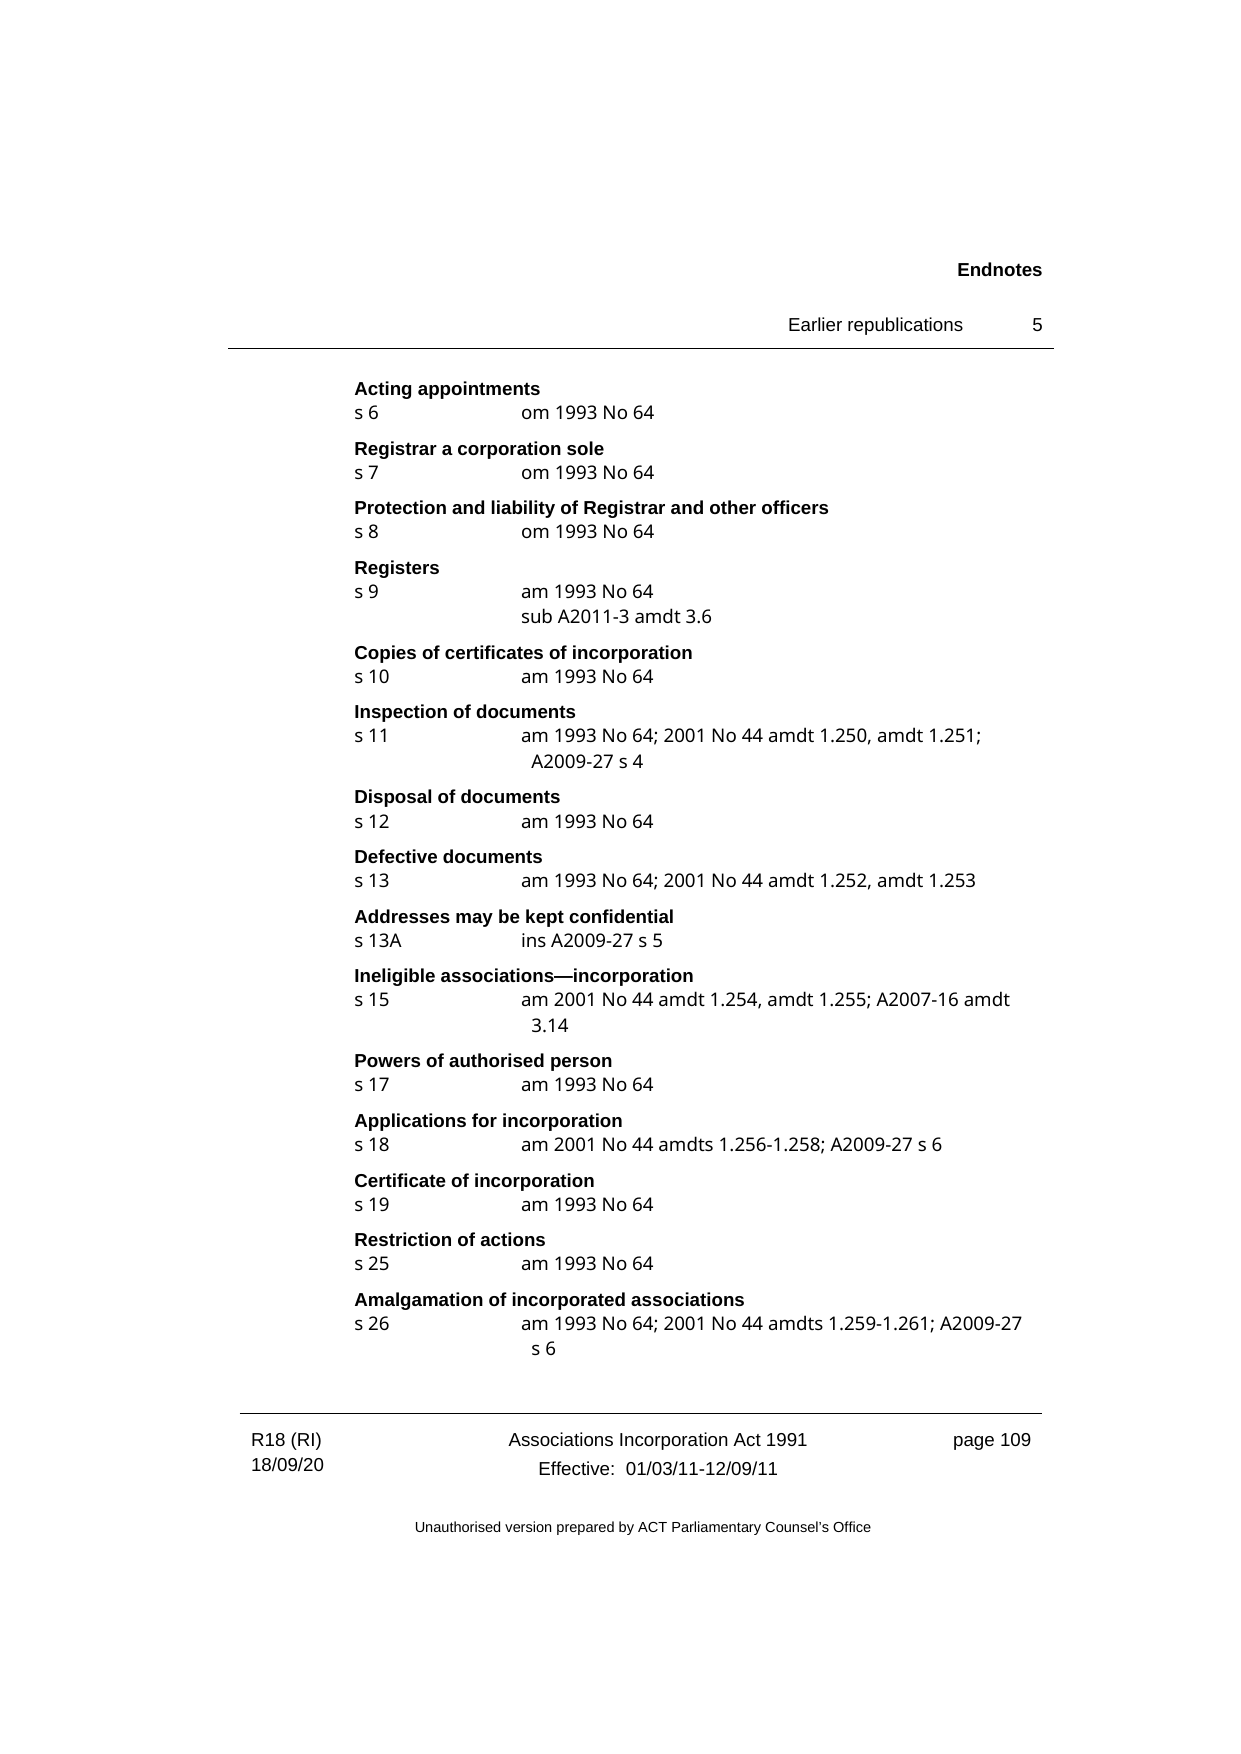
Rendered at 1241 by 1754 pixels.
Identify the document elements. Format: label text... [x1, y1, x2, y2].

text Copies of certificates of incorporation [354, 642, 1042, 663]
text s 6 om 1993 No 64 [354, 399, 1042, 425]
text s 18 am 2001 No 44 amdts 1.256-1.258; A2009-27 s 6 [354, 1131, 1042, 1157]
text Powers of authorised person [354, 1050, 1042, 1072]
text s 15 am 2001 No 44 amdt 1.254, amdt 1.255; A2007-16 amdt 3.14 [354, 987, 1042, 1038]
text s 10 am 1993 No 64 [354, 663, 1042, 689]
text Disposal of documents [354, 786, 1042, 808]
text Inspection of documents [354, 701, 1042, 723]
text Addresses may be kept confidential [354, 906, 1042, 927]
text s 25 am 1993 No 64 [354, 1251, 1042, 1276]
text Registers [354, 557, 1042, 578]
text s 9 am 1993 No 64 [354, 578, 1042, 604]
text s 17 am 1993 No 64 [354, 1072, 1042, 1097]
text s 13 am 1993 No 64; 2001 No 44 amdt 1.252, amdt 1.253 [354, 867, 1042, 893]
text Restriction of actions [354, 1229, 1042, 1251]
text Protection and liability of Registrar and other officers [354, 497, 1042, 518]
text s 7 om 1993 No 64 [354, 459, 1042, 484]
text Ineligible associations—incorporation [354, 965, 1042, 987]
text s 11 am 1993 No 64; 2001 No 44 amdt 1.250, amdt 1.251; A2009-27 s 4 [354, 723, 1042, 774]
text Defective documents [354, 846, 1042, 867]
text Certificate of incorporation [354, 1169, 1042, 1191]
text Applications for incorporation [354, 1110, 1042, 1131]
text s 8 om 1993 No 64 [354, 518, 1042, 544]
text Amalgamation of incorporated associations [354, 1288, 1042, 1310]
text Registrar a corporation sole [354, 437, 1042, 459]
text s 12 am 1993 No 64 [354, 808, 1042, 833]
text s 26 am 1993 No 64; 2001 No 44 amdts 1.259-1.261; A2009-27 s 6 [354, 1310, 1042, 1361]
text Acting appointments [354, 378, 1042, 399]
text sub A2011-3 amdt 3.6 [354, 604, 1042, 629]
text s 19 am 1993 No 64 [354, 1191, 1042, 1216]
text s 13A ins A2009-27 s 5 [354, 927, 1042, 953]
